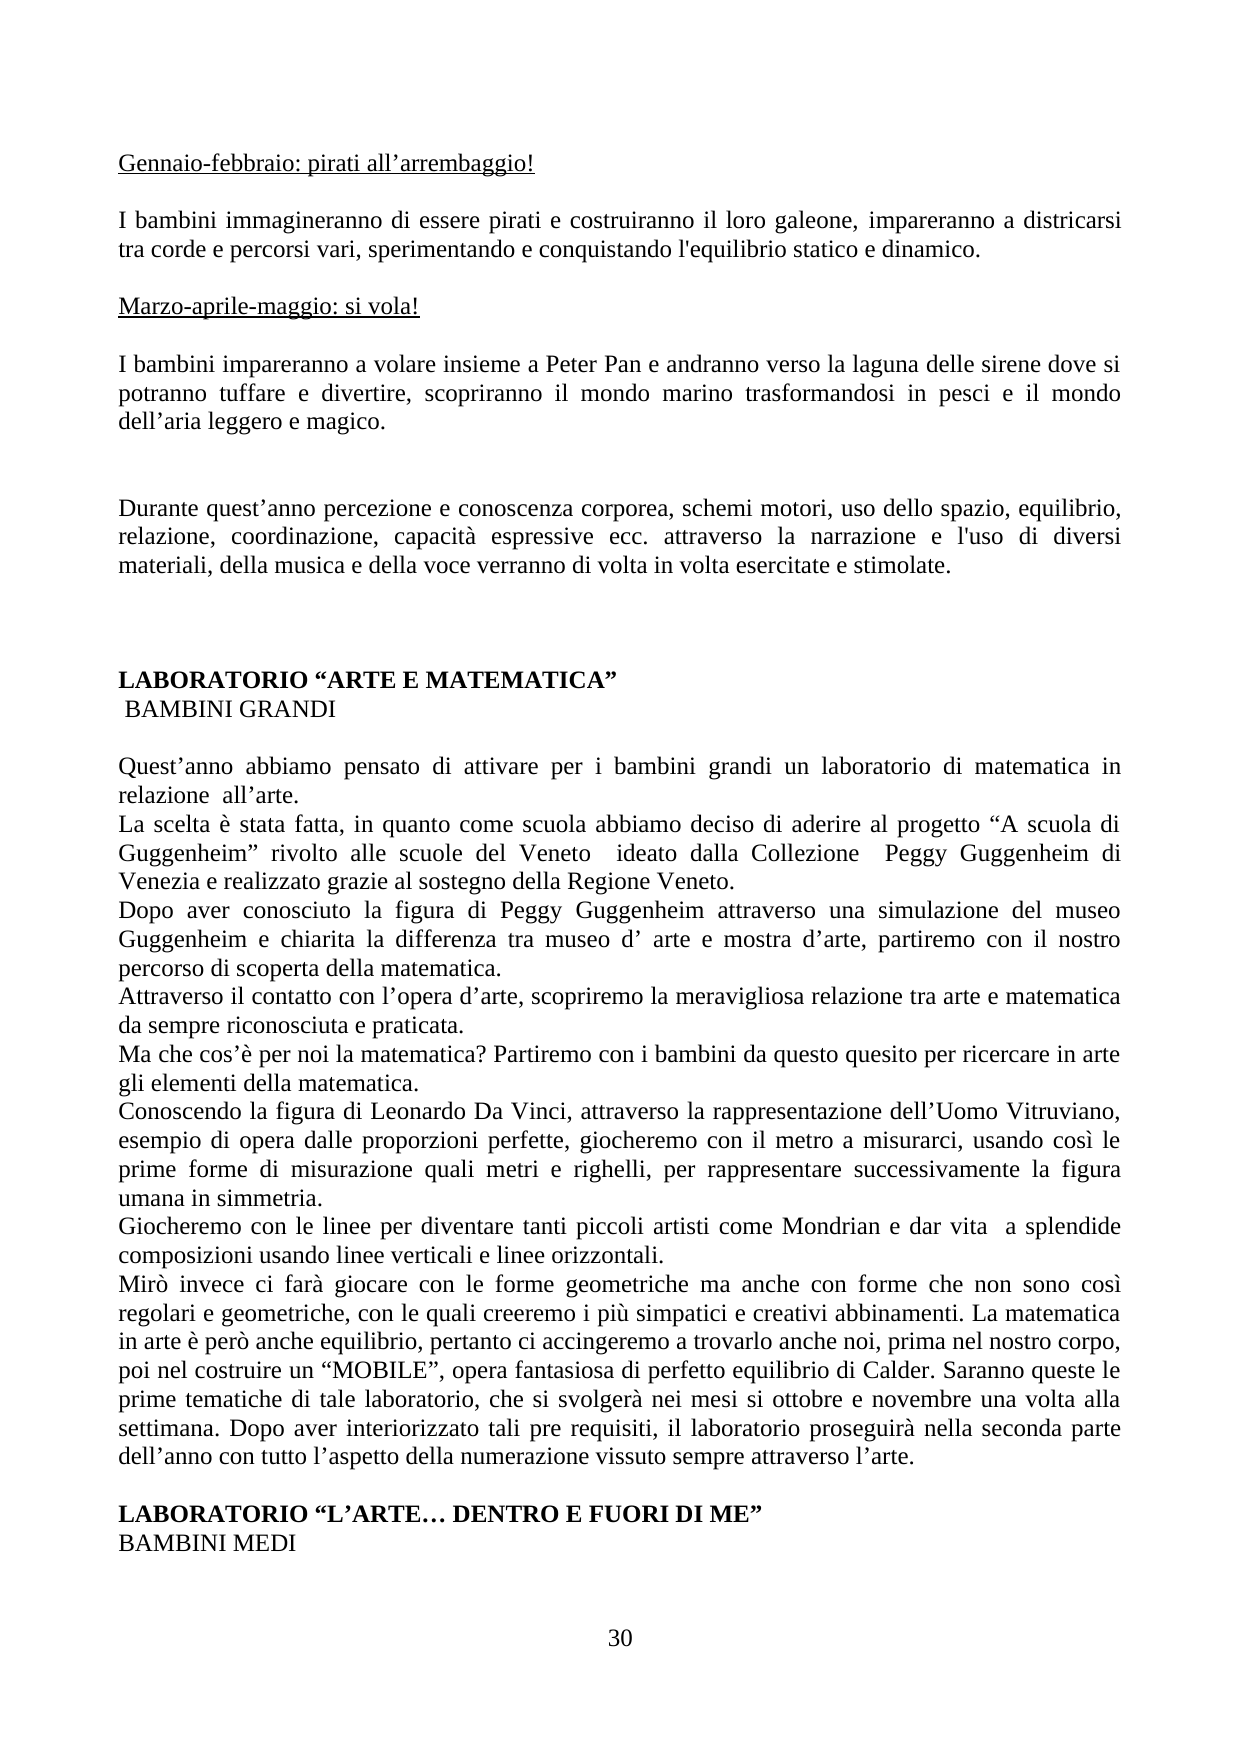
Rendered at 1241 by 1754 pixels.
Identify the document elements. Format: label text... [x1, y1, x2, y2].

text Marzo-aprile-maggio: si vola! [118, 291, 1122, 320]
text Attraverso il contatto con l’opera d’arte, scopriremo la meravigliosa relazione tra arte e matematica da sempre riconosciuta e praticata. [118, 981, 1122, 1039]
text Mirò invece ci farà giocare con le forme geometriche ma anche con forme che non sono così regolari e geometriche, con le quali creeremo i più simpatici e creativi abbinamenti. La matematica in arte è però anche equilibrio, pertanto ci accingeremo a trovarlo anche noi, prima nel nostro corpo, poi nel costruire un “MOBILE”, opera fantasiosa di perfetto equilibrio di Calder. Saranno queste le prime tematiche di tale laboratorio, che si svolgerà nei mesi si ottobre e novembre una volta alla settimana. Dopo aver interiorizzato tali pre requisiti, il laboratorio proseguirà nella seconda parte dell’anno con tutto l’aspetto della numerazione vissuto sempre attraverso l’arte. [118, 1269, 1122, 1470]
text Conoscendo la figura di Leonardo Da Vinci, attraverso la rappresentazione dell’Uomo Vitruviano, esempio di opera dalle proporzioni perfette, giocheremo con il metro a misurarci, usando così le prime forme di misurazione quali metri e righelli, per rappresentare successivamente la figura umana in simmetria. [118, 1096, 1122, 1211]
text I bambini impareranno a volare insieme a Peter Pan e andranno verso la laguna delle sirene dove si potranno tuffare e divertire, scopriranno il mondo marino trasformandosi in pesci e il mondo dell’aria leggero e magico. [118, 349, 1122, 435]
text Gennaio-febbraio: pirati all’arrembaggio! [118, 148, 1122, 176]
text Ma che cos’è per noi la matematica? Partiremo con i bambini da questo quesito per ricercare in arte gli elementi della matematica. [118, 1039, 1122, 1096]
text LABORATORIO “ARTE E MATEMATICA” [118, 665, 1122, 694]
text BAMBINI GRANDI [118, 694, 1122, 723]
text BAMBINI MEDI [118, 1528, 1122, 1556]
text Giocheremo con le linee per diventare tanti piccoli artisti come Mondrian e dar vita a splendide composizioni usando linee verticali e linee orizzontali. [118, 1211, 1122, 1269]
text Quest’anno abbiamo pensato di attivare per i bambini grandi un laboratorio di matematica in relazione all’arte. [118, 751, 1122, 809]
text La scelta è stata fatta, in quanto come scuola abbiamo deciso di aderire al progetto “A scuola di Guggenheim” rivolto alle scuole del Veneto ideato dalla Collezione Peggy Guggenheim di Venezia e realizzato grazie al sostegno della Regione Veneto. [118, 809, 1122, 895]
text Durante quest’anno percezione e conoscenza corporea, schemi motori, uso dello spazio, equilibrio, relazione, coordinazione, capacità espressive ecc. attraverso la narrazione e l'uso di diversi materiali, della musica e della voce verranno di volta in volta esercitate e stimolate. [118, 493, 1122, 579]
text Dopo aver conosciuto la figura di Peggy Guggenheim attraverso una simulazione del museo Guggenheim e chiarita la differenza tra museo d’ arte e mostra d’arte, partiremo con il nostro percorso di scoperta della matematica. [118, 895, 1122, 981]
text LABORATORIO “L’ARTE… DENTRO E FUORI DI ME” [118, 1499, 1122, 1528]
text I bambini immagineranno di essere pirati e costruiranno il loro galeone, impareranno a districarsi tra corde e percorsi vari, sperimentando e conquistando l'equilibrio statico e dinamico. [118, 205, 1122, 263]
